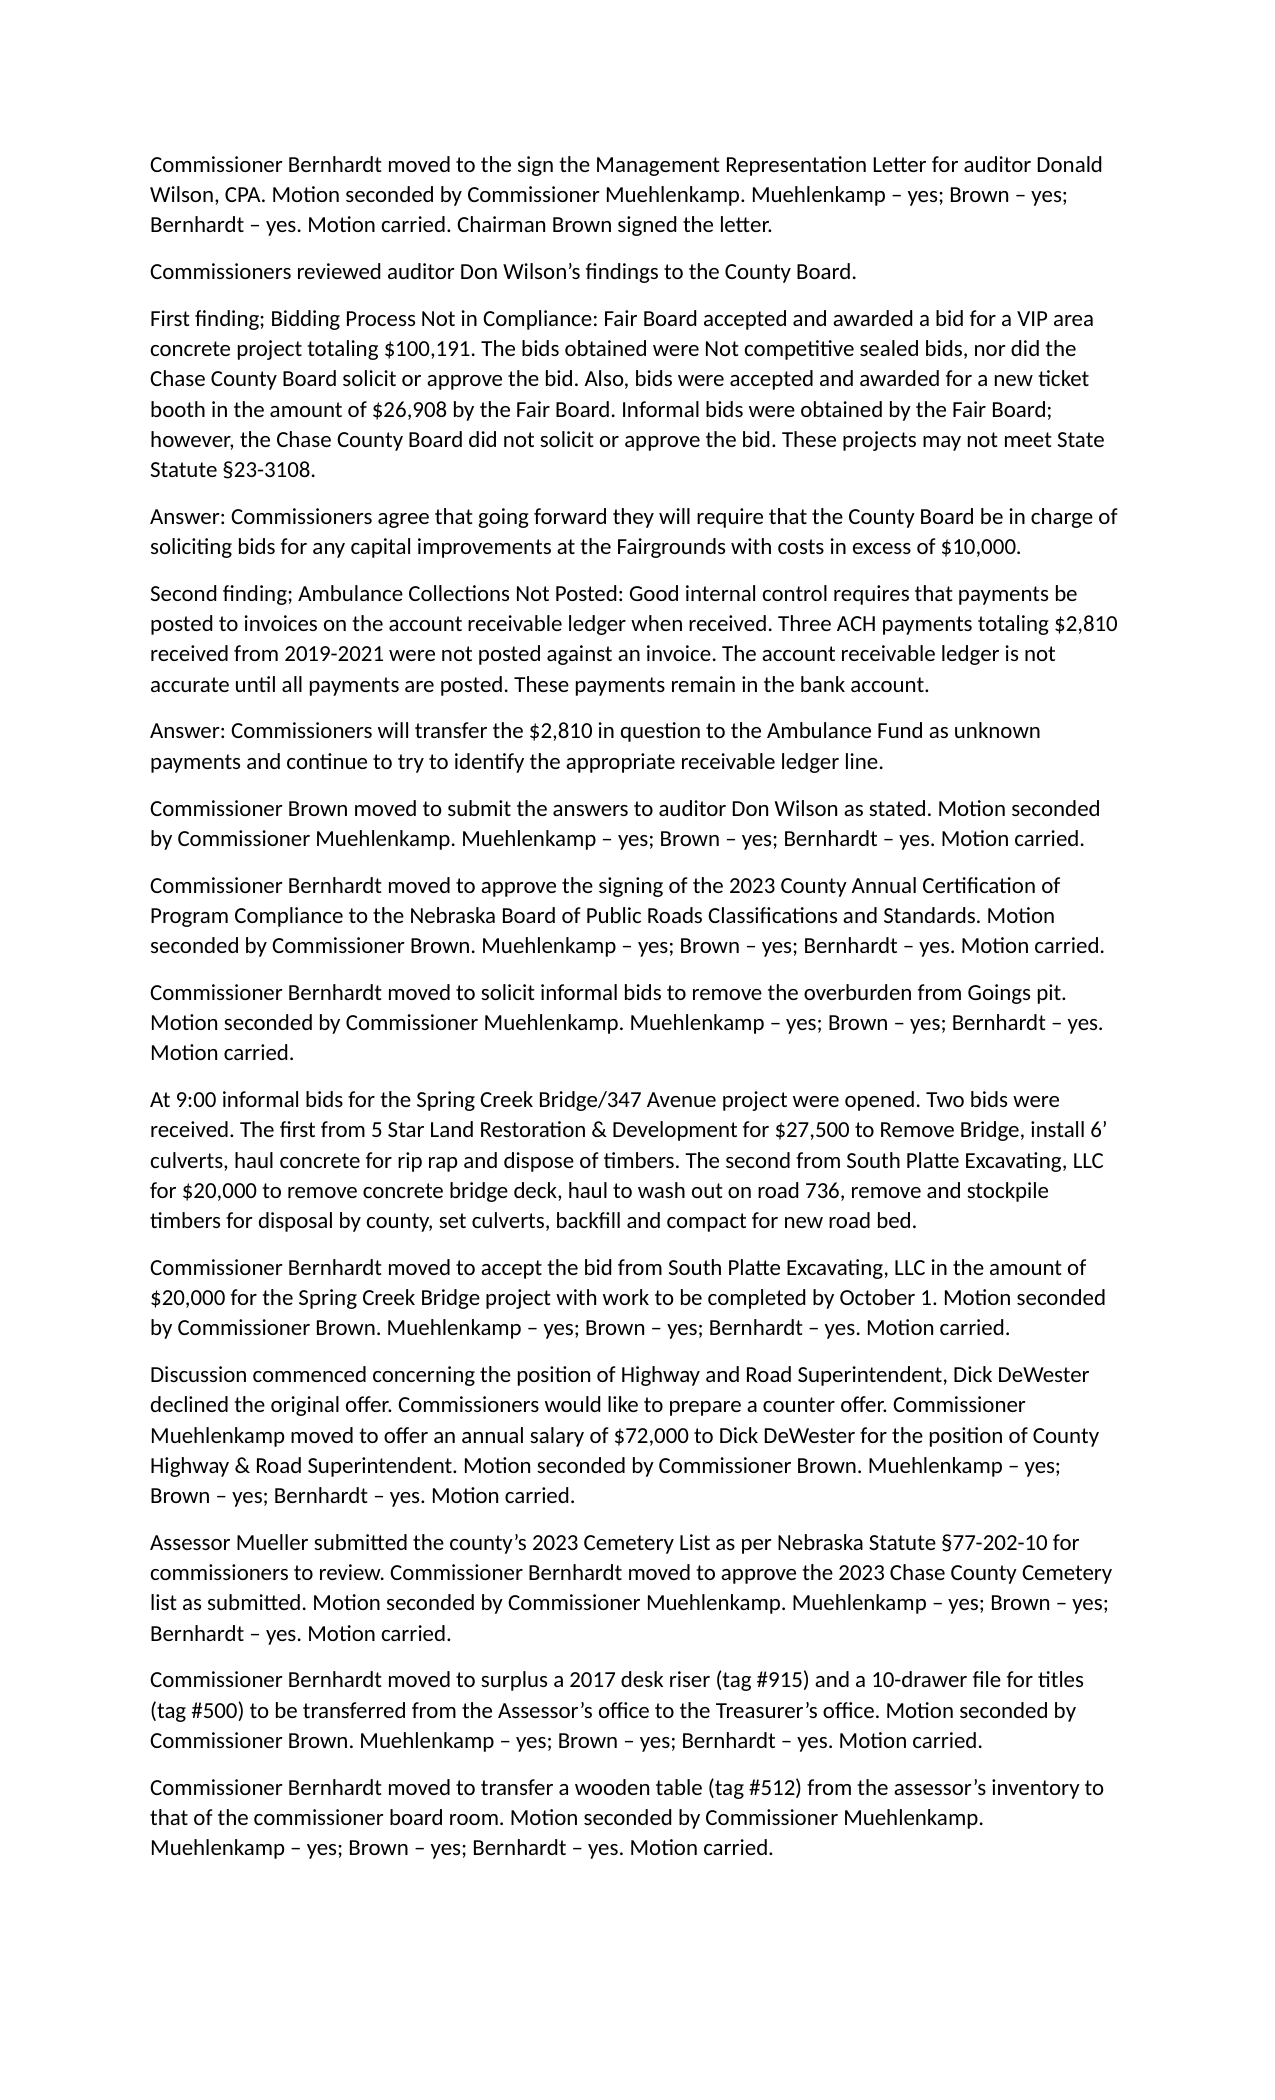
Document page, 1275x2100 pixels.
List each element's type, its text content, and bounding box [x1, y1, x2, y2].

text First finding; Bidding Process Not in Compliance: Fair Board accepted and awarded a bid for a VIP area concrete project totaling $100,191. The bids obtained were Not competitive sealed bids, nor did the Chase County Board solicit or approve the bid. Also, bids were accepted and awarded for a new ticket booth in the amount of $26,908 by the Fair Board. Informal bids were obtained by the Fair Board; however, the Chase County Board did not solicit or approve the bid. These projects may not meet State Statute §23-3108. [150, 304, 1125, 483]
text Commissioner Bernhardt moved to surplus a 2017 desk riser (tag #915) and a 10-drawer file for titles (tag #500) to be transferred from the Assessor’s office to the Treasurer’s office. Motion seconded by Commissioner Brown. Muehlenkamp – yes; Brown – yes; Bernhardt – yes. Motion carried. [150, 1666, 1125, 1754]
text Answer: Commissioners agree that going forward they will require that the County Board be in charge of soliciting bids for any capital improvements at the Fairgrounds with costs in excess of $10,000. [150, 502, 1125, 560]
text Commissioner Brown moved to submit the answers to auditor Don Wilson as stated. Motion seconded by Commissioner Muehlenkamp. Muehlenkamp – yes; Brown – yes; Bernhardt – yes. Motion carried. [150, 794, 1125, 852]
text Commissioner Bernhardt moved to the sign the Management Representation Letter for auditor Donald Wilson, CPA. Motion seconded by Commissioner Muehlenkamp. Muehlenkamp – yes; Brown – yes; Bernhardt – yes. Motion carried. Chairman Brown signed the letter. [150, 150, 1125, 238]
text Commissioner Bernhardt moved to solicit informal bids to remove the overburden from Goings pit. Motion seconded by Commissioner Muehlenkamp. Muehlenkamp – yes; Brown – yes; Bernhardt – yes. Motion carried. [150, 978, 1125, 1067]
text Commissioner Bernhardt moved to transfer a wooden table (tag #512) from the assessor’s inventory to that of the commissioner board room. Motion seconded by Commissioner Muehlenkamp. Muehlenkamp – yes; Brown – yes; Bernhardt – yes. Motion carried. [150, 1773, 1125, 1861]
text At 9:00 informal bids for the Spring Creek Bridge/347 Avenue project were opened. Two bids were received. The first from 5 Star Land Restoration & Development for $27,500 to Remove Bridge, install 6’ culverts, haul concrete for rip rap and dispose of timbers. The second from South Platte Excavating, LLC for $20,000 to remove concrete bridge deck, haul to wash out on road 736, remove and stockpile timbers for disposal by county, set culverts, backfill and compact for new road bed. [150, 1085, 1125, 1234]
text Assessor Mueller submitted the county’s 2023 Cemetery List as per Nebraska Statute §77-202-10 for commissioners to review. Commissioner Bernhardt moved to approve the 2023 Chase County Cemetery list as submitted. Motion seconded by Commissioner Muehlenkamp. Muehlenkamp – yes; Brown – yes; Bernhardt – yes. Motion carried. [150, 1528, 1125, 1647]
text Second finding; Ambulance Collections Not Posted: Good internal control requires that payments be posted to invoices on the account receivable ledger when received. Three ACH payments totaling $2,810 received from 2019-2021 were not posted against an invoice. The account receivable ledger is not accurate until all payments are posted. These payments remain in the bank account. [150, 579, 1125, 698]
text Commissioner Bernhardt moved to accept the bid from South Platte Excavating, LLC in the amount of $20,000 for the Spring Creek Bridge project with work to be completed by October 1. Motion seconded by Commissioner Brown. Muehlenkamp – yes; Brown – yes; Bernhardt – yes. Motion carried. [150, 1253, 1125, 1342]
text Answer: Commissioners will transfer the $2,810 in question to the Ambulance Fund as unknown payments and continue to try to identify the appropriate receivable ledger line. [150, 717, 1125, 775]
text Commissioner Bernhardt moved to approve the signing of the 2023 County Annual Certification of Program Compliance to the Nebraska Board of Public Roads Classifications and Standards. Motion seconded by Commissioner Brown. Muehlenkamp – yes; Brown – yes; Bernhardt – yes. Motion carried. [150, 871, 1125, 959]
text Commissioners reviewed auditor Don Wilson’s findings to the County Board. [150, 257, 1125, 285]
text Discussion commenced concerning the position of Highway and Road Superintendent, Dick DeWester declined the original offer. Commissioners would like to prepare a counter offer. Commissioner Muehlenkamp moved to offer an annual salary of $72,000 to Dick DeWester for the position of County Highway & Road Superintendent. Motion seconded by Commissioner Brown. Muehlenkamp – yes; Brown – yes; Bernhardt – yes. Motion carried. [150, 1360, 1125, 1509]
